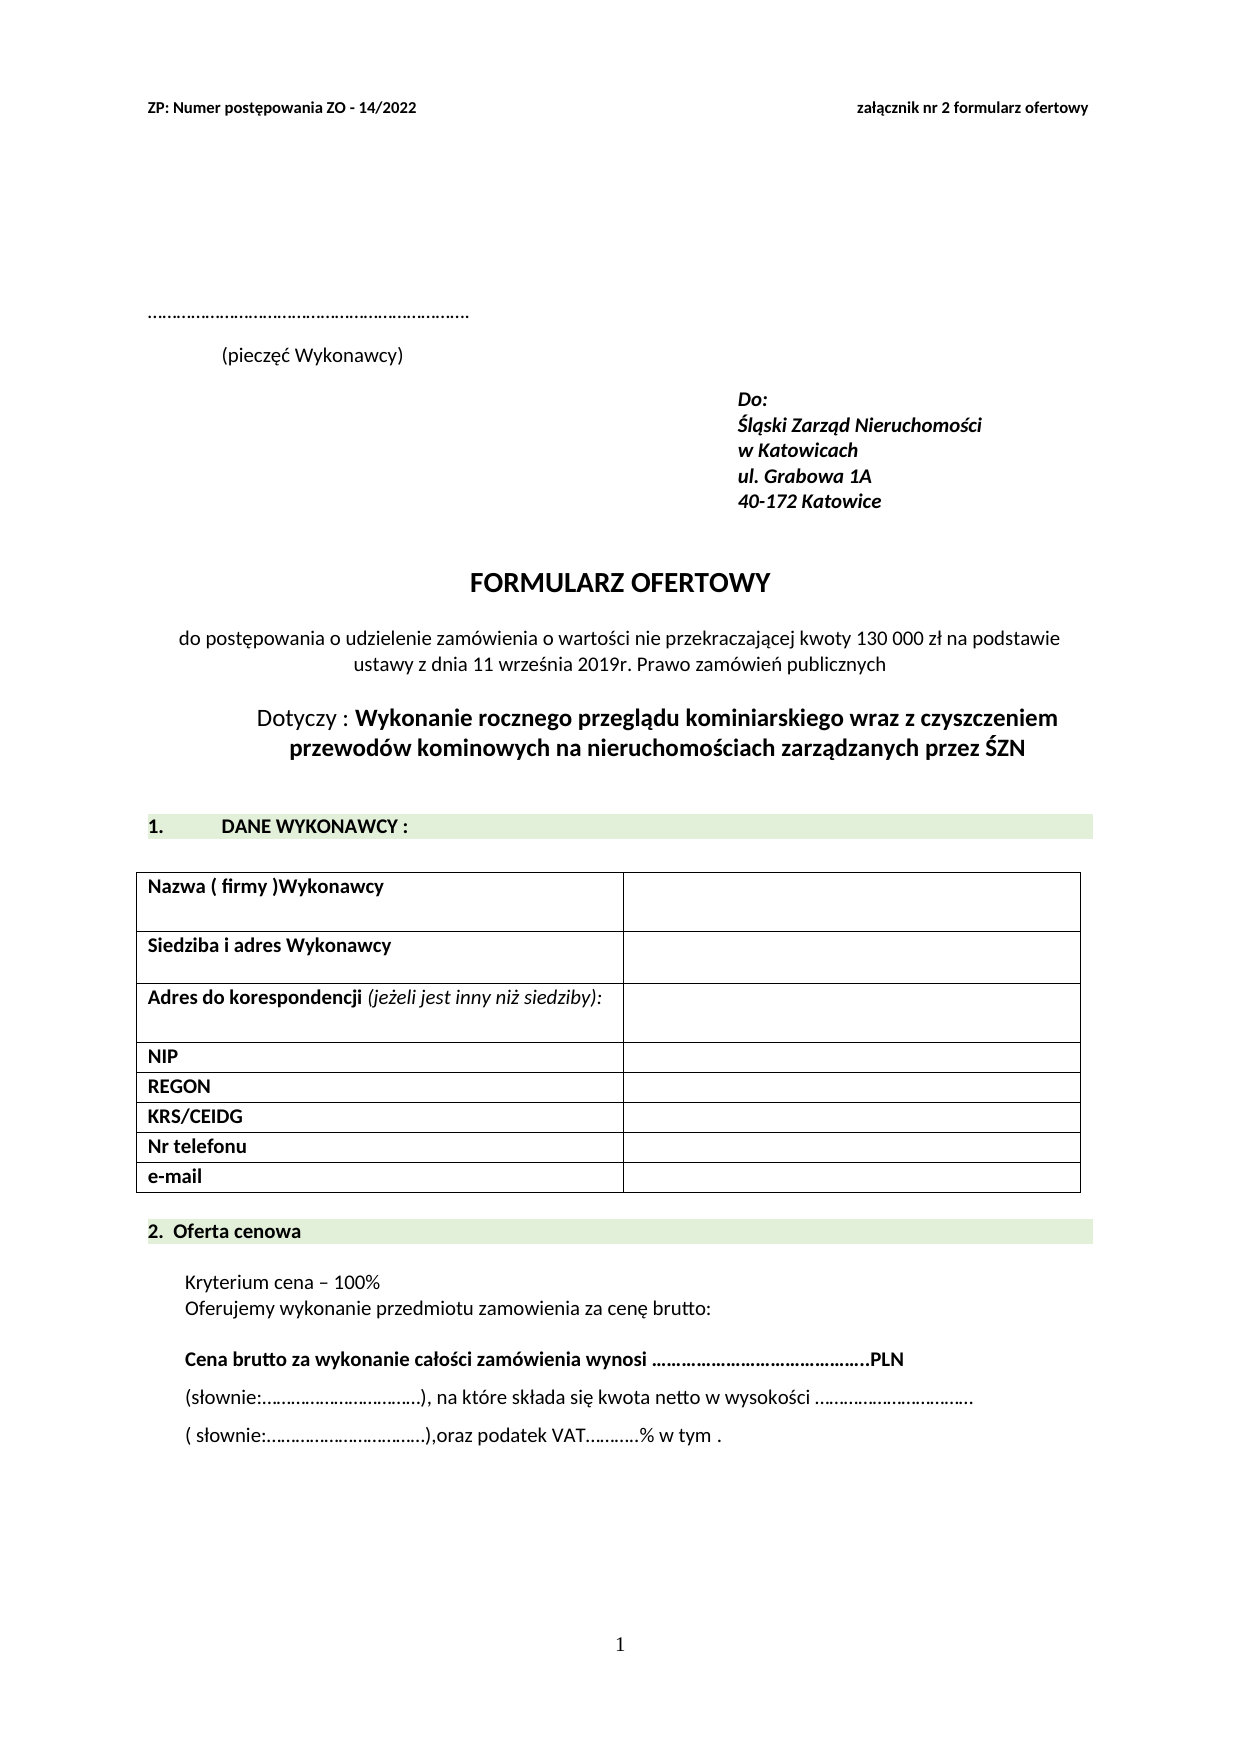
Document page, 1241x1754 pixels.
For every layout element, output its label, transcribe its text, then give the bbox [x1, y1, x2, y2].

table_header Nazwa ( firmy )Wykonawcy [137, 873, 623, 931]
list DANE WYKONAWCY : [148, 814, 1093, 839]
text w Katowicach [148, 437, 1093, 463]
text Do: [738, 387, 1093, 412]
table_cell REGON [137, 1073, 623, 1102]
table_cell [624, 984, 1080, 1042]
text Cena brutto za wykonanie całości zamówienia wynosi ……………………………………..PLN [185, 1346, 1093, 1371]
text Dotyczy : Wykonanie rocznego przeglądu kominiarskiego wraz z czyszczeniem przewodów kominowych na nieruchomościach zarządzanych przez ŚZN [223, 702, 1093, 763]
table_cell e-mail [137, 1163, 623, 1192]
text 40-172 Katowice [148, 488, 1093, 514]
text do postępowania o udzielenie zamówienia o wartości nie przekraczającej kwoty 130 000 zł na podstawie ustawy z dnia 11 września 2019r. Prawo zamówień publicznych [148, 626, 1093, 676]
table_cell Siedziba i adres Wykonawcy [137, 932, 623, 983]
list Oferujemy wykonanie przedmiotu zamowienia za cenę brutto: [185, 1295, 1093, 1320]
text (słownie:……………………………), na które składa się kwota netto w wysokości …………………………… [185, 1384, 1093, 1409]
table_cell [624, 1133, 1080, 1162]
table_cell KRS/CEIDG [137, 1103, 623, 1132]
text 2. Oferta cenowa [148, 1219, 1093, 1244]
text ( słownie:……………………………),oraz podatek VAT………..% w tym . [185, 1422, 1093, 1447]
text ul. Grabowa 1A [148, 463, 1093, 488]
text FORMULARZ OFERTOWY [148, 564, 1093, 600]
table_cell Adres do korespondencji (jeżeli jest inny niż siedziby): [137, 984, 623, 1042]
table_cell [624, 1163, 1080, 1192]
text (pieczęć Wykonawcy) [221, 342, 1093, 368]
table_cell NIP [137, 1043, 623, 1072]
table_cell [624, 1103, 1080, 1132]
table_cell [624, 1073, 1080, 1102]
text Śląski Zarząd Nieruchomości [148, 412, 1093, 437]
table_cell [624, 932, 1080, 983]
table_cell Nr telefonu [137, 1133, 623, 1162]
list Kryterium cena – 100% [185, 1269, 1093, 1295]
table_cell [624, 1043, 1080, 1072]
table_header [624, 873, 1080, 931]
text …………………………………………………………. [148, 298, 1093, 324]
